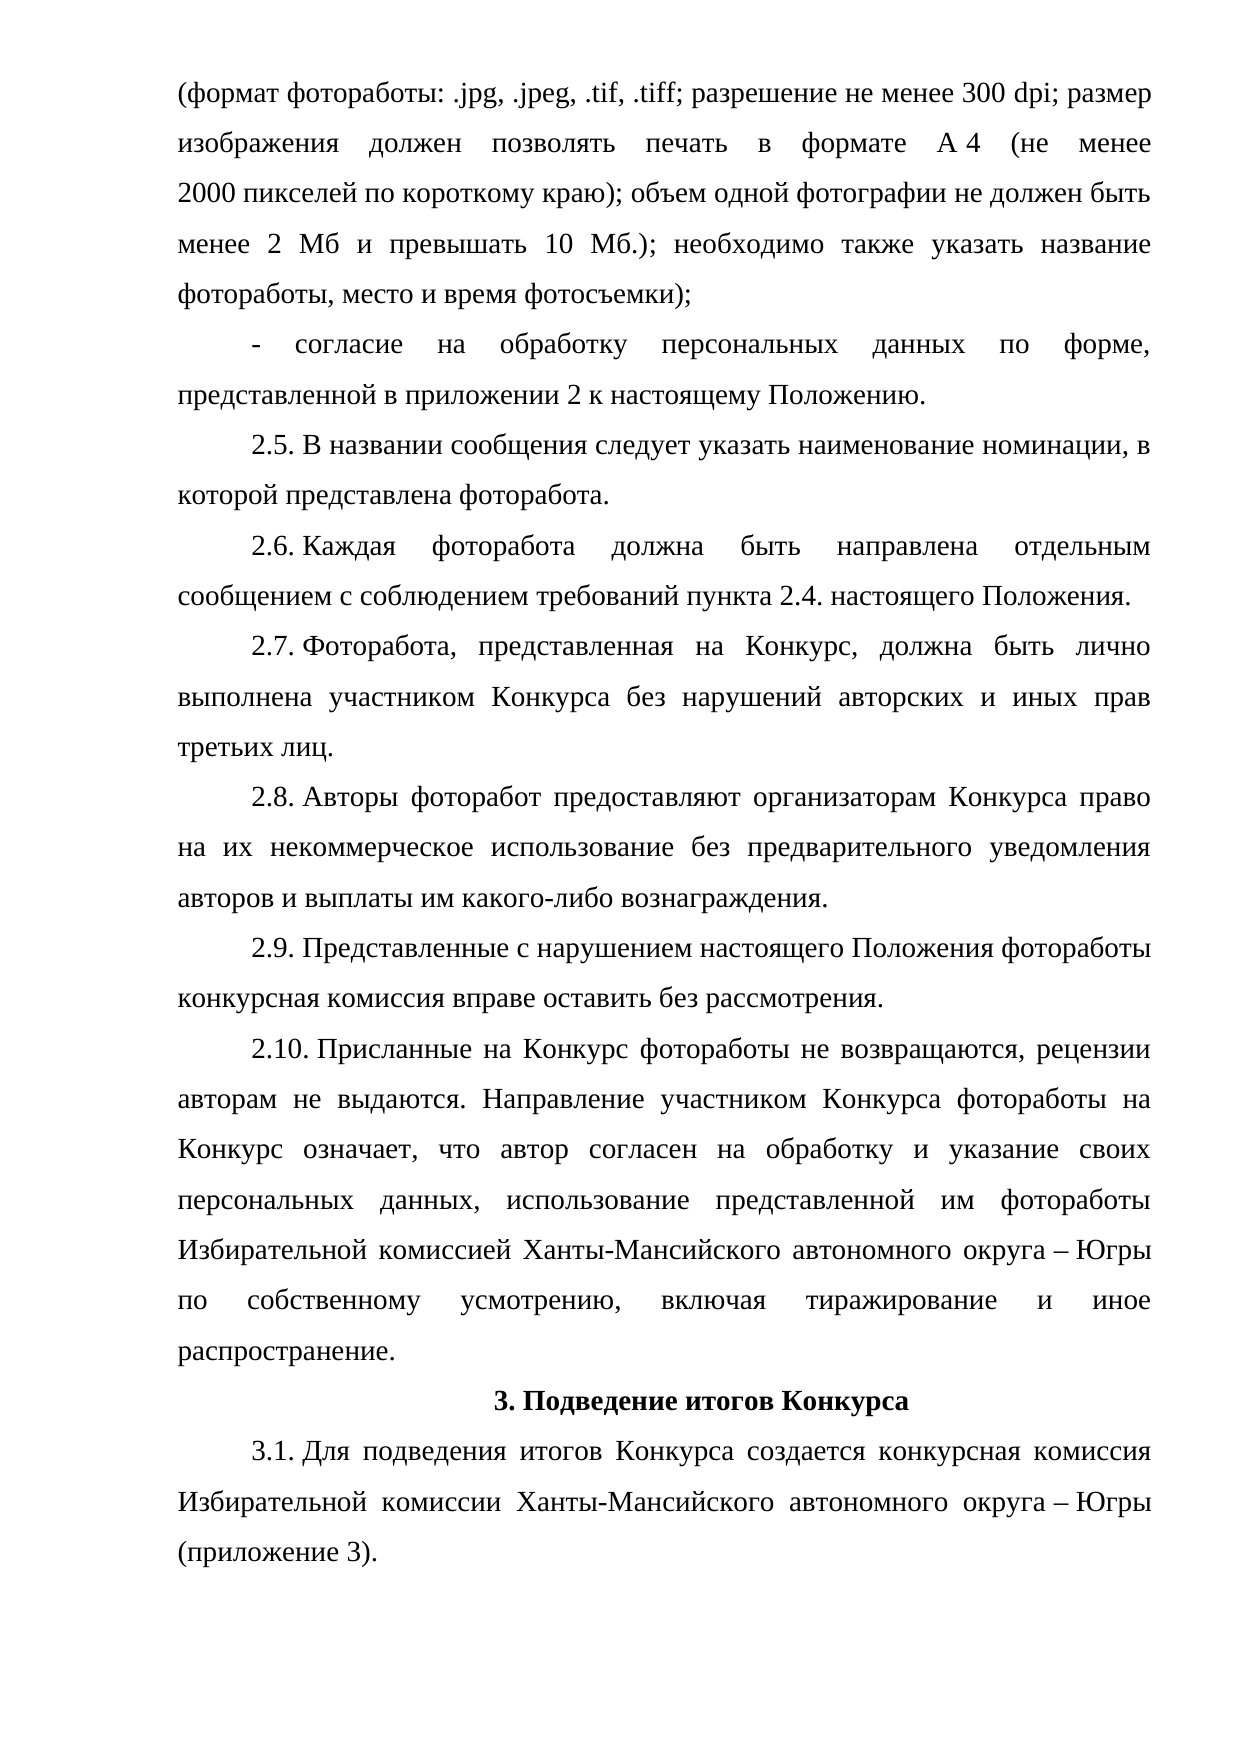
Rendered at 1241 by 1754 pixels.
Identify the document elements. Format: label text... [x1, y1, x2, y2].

text 3. Подведение итогов Конкурса [177, 1383, 1152, 1417]
text 2.7. Фоторабота, представленная на Конкурс, должна быть лично выполнена участником Конкурса без нарушений авторских и иных прав третьих лиц. [177, 628, 1152, 762]
text 2.6. Каждая фоторабота должна быть направлена отдельным сообщением с соблюдением требований пункта 2.4. настоящего Положения. [177, 528, 1152, 612]
text 2.5. В названии сообщения следует указать наименование номинации, в которой представлена фоторабота. [177, 427, 1152, 511]
text - согласие на обработку персональных данных по форме, представленной в приложении 2 к настоящему Положению. [177, 326, 1152, 410]
text 2.8. Авторы фоторабот предоставляют организаторам Конкурса право на их некоммерческое использование без предварительного уведомления авторов и выплаты им какого-либо вознаграждения. [177, 779, 1152, 913]
text 3.1. Для подведения итогов Конкурса создается конкурсная комиссия Избирательной комиссии Ханты-Мансийского автономного округа – Югры (приложение 3). [177, 1433, 1152, 1567]
text 2.9. Представленные с нарушением настоящего Положения фотоработы конкурсная комиссия вправе оставить без рассмотрения. [177, 930, 1152, 1014]
text 2.10. Присланные на Конкурс фотоработы не возвращаются, рецензии авторам не выдаются. Направление участником Конкурса фотоработы на Конкурс означает, что автор согласен на обработку и указание своих персональных данных, использование представленной им фотоработы Избирательной комиссией Ханты-Мансийского автономного округа – Югры по собственному усмотрению, включая тиражирование и иное распространение. [177, 1031, 1152, 1366]
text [177, 75, 1152, 310]
